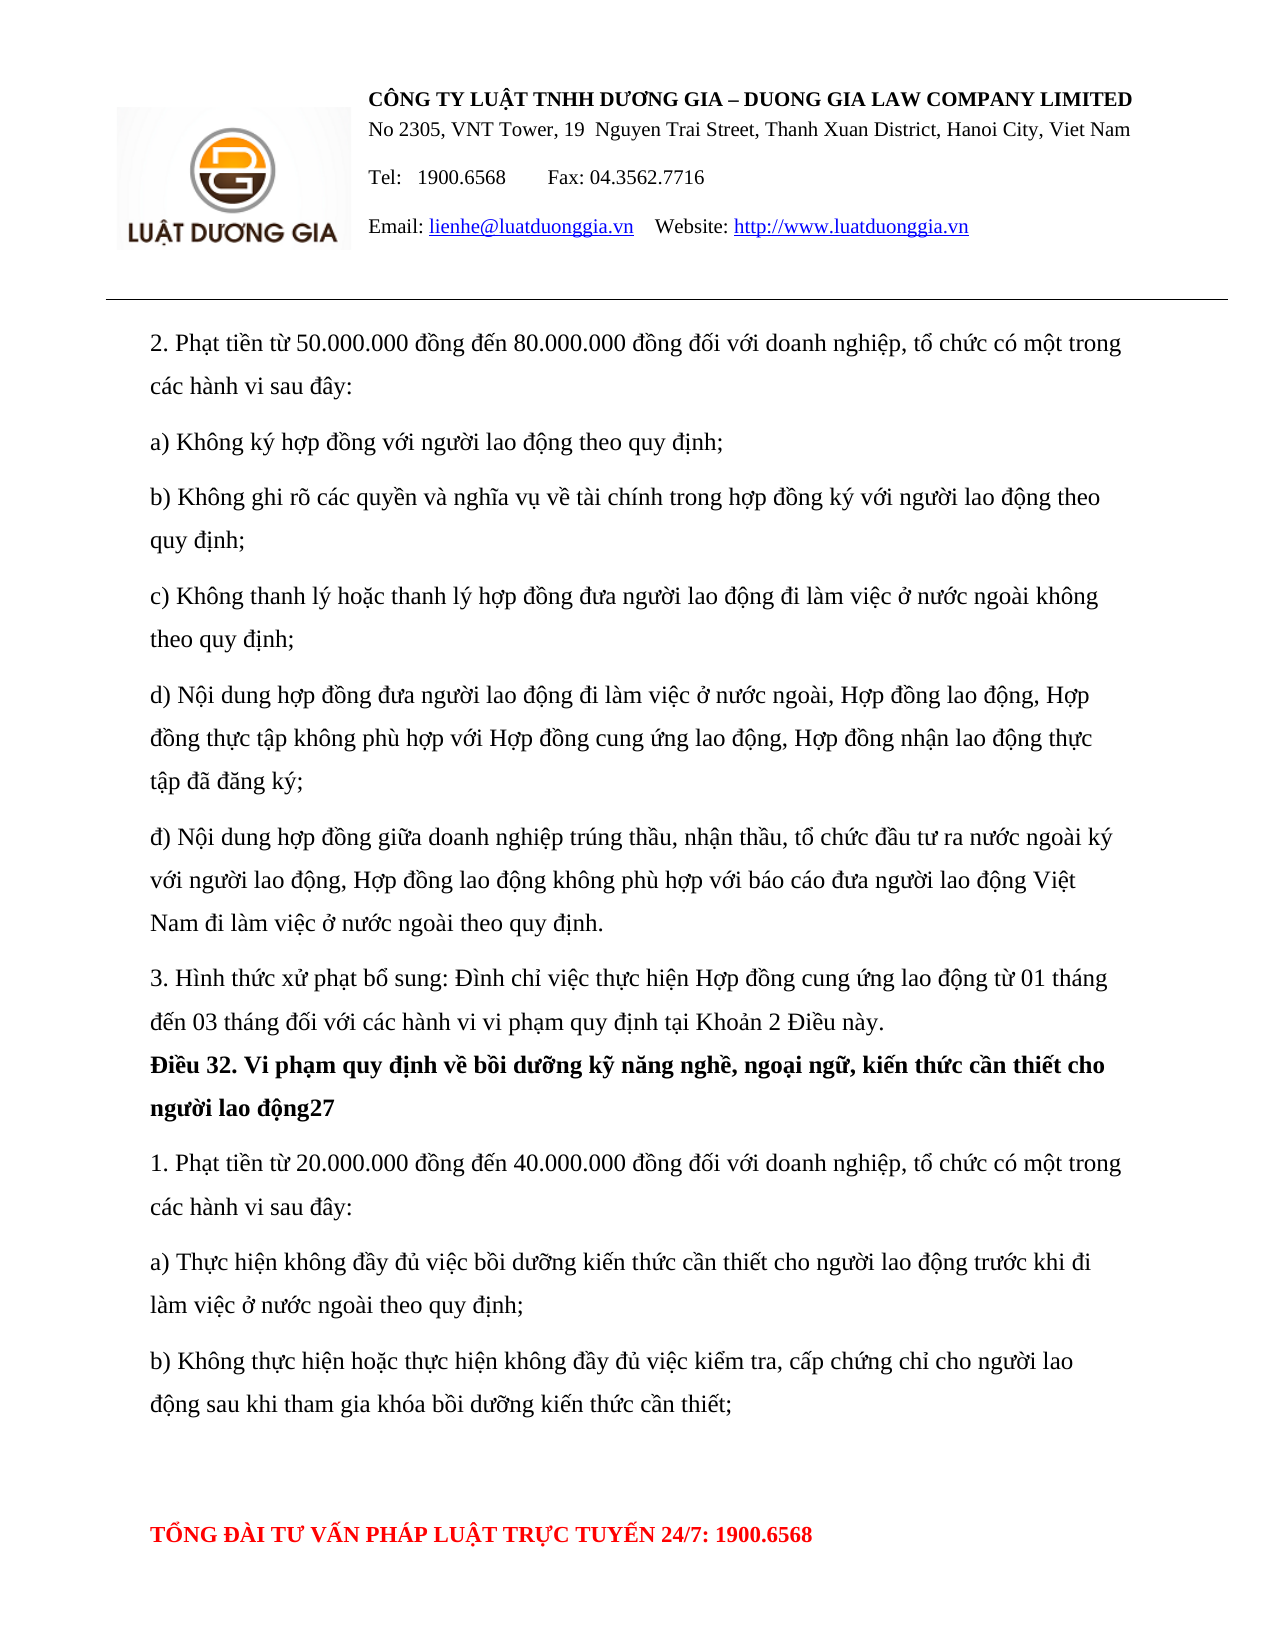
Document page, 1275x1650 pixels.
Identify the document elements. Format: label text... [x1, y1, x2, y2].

text c) Không thanh lý hoặc thanh lý hợp đồng đưa người lao động đi làm việc ở nước ngoài không theo quy định; [150, 581, 1125, 653]
text 1. Phạt tiền từ 20.000.000 đồng đến 40.000.000 đồng đối với doanh nghiệp, tổ chức có một trong các hành vi sau đây: [150, 1148, 1125, 1220]
text a) Thực hiện không đầy đủ việc bồi dưỡng kiến thức cần thiết cho người lao động trước khi đi làm việc ở nước ngoài theo quy định; [150, 1247, 1125, 1319]
text b) Không thực hiện hoặc thực hiện không đầy đủ việc kiểm tra, cấp chứng chỉ cho người lao động sau khi tham gia khóa bồi dưỡng kiến thức cần thiết; [150, 1346, 1125, 1418]
text a) Không ký hợp đồng với người lao động theo quy định; [150, 427, 1125, 455]
text Điều 32. Vi phạm quy định về bồi dưỡng kỹ năng nghề, ngoại ngữ, kiến thức cần thiết cho người lao động27 [150, 1050, 1125, 1122]
text 3. Hình thức xử phạt bổ sung: Đình chỉ việc thực hiện Hợp đồng cung ứng lao động từ 01 tháng đến 03 tháng đối với các hành vi vi phạm quy định tại Khoản 2 Điều này. [150, 963, 1125, 1035]
text 2. Phạt tiền từ 50.000.000 đồng đến 80.000.000 đồng đối với doanh nghiệp, tổ chức có một trong các hành vi sau đây: [150, 328, 1125, 400]
text d) Nội dung hợp đồng đưa người lao động đi làm việc ở nước ngoài, Hợp đồng lao động, Hợp đồng thực tập không phù hợp với Hợp đồng cung ứng lao động, Hợp đồng nhận lao động thực tập đã đăng ký; [150, 680, 1125, 795]
text b) Không ghi rõ các quyền và nghĩa vụ về tài chính trong hợp đồng ký với người lao động theo quy định; [150, 482, 1125, 554]
text đ) Nội dung hợp đồng giữa doanh nghiệp trúng thầu, nhận thầu, tổ chức đầu tư ra nước ngoài ký với người lao động, Hợp đồng lao động không phù hợp với báo cáo đưa người lao động Việt Nam đi làm việc ở nước ngoài theo quy định. [150, 822, 1125, 937]
picture [116, 107, 352, 250]
